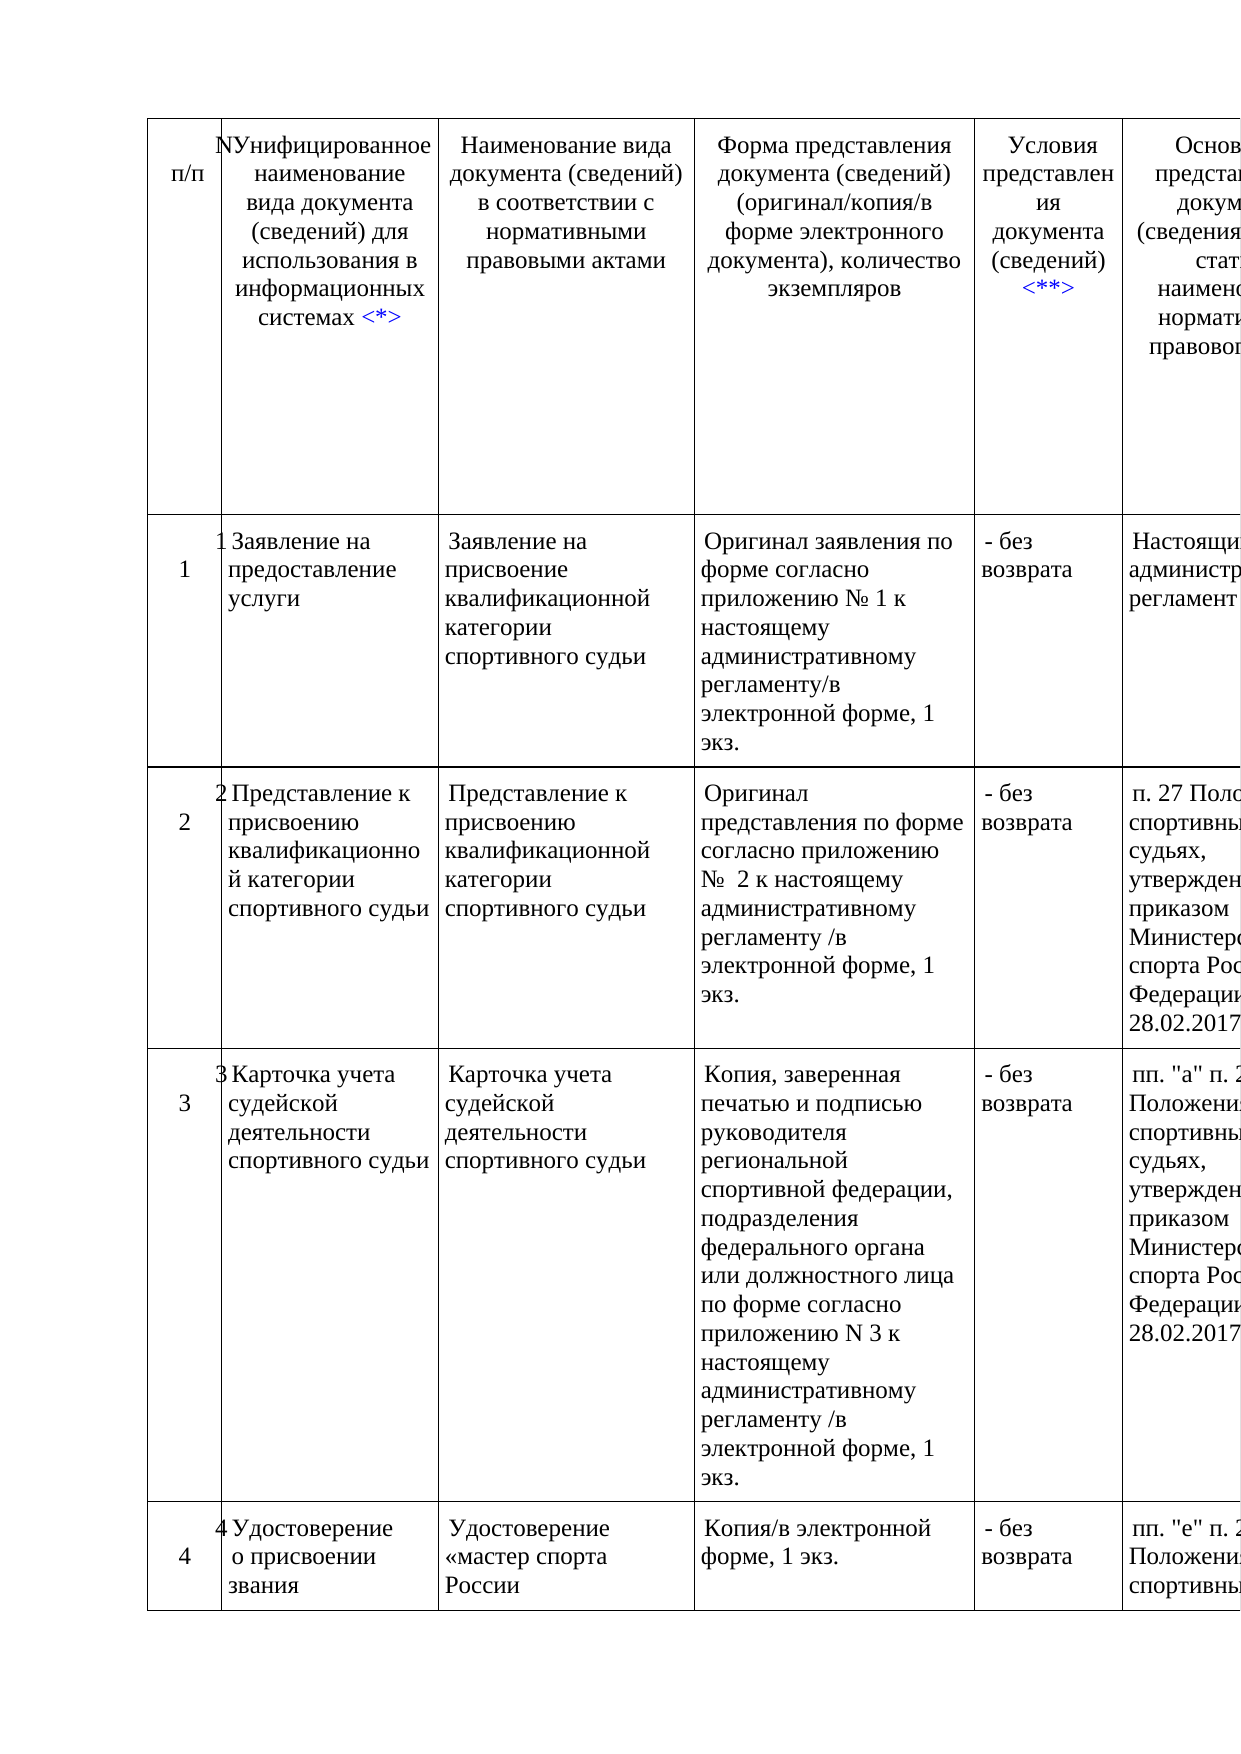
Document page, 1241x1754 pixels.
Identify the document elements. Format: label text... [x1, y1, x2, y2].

table_cell Заявление на присвоение квалификационной категории спортивного судьи [439, 515, 694, 766]
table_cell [222, 1502, 438, 1609]
table_header Унифицированное наименование вида документа (сведений) для использования в информационных системах <*> [222, 119, 438, 514]
table_cell - без возврата [975, 1049, 1122, 1501]
table_header Условия представления документа (сведений) <**> [975, 119, 1122, 514]
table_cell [695, 1502, 974, 1609]
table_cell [1123, 1502, 1240, 1609]
table_cell Копия, заверенная печатью и подписью руководителя региональной спортивной федерации, подразделения федерального органа или должностного лица по форме согласно приложению N 3 к настоящему административному регламенту /в электронной форме, 1 экз. [695, 1049, 974, 1501]
table_cell - без возврата [975, 768, 1122, 1047]
table_cell - без возврата [975, 515, 1122, 766]
table_cell - без возврата [975, 1502, 1122, 1609]
table_header N п/п [148, 119, 221, 514]
table_header Форма представления документа (сведений) (оригинал/копия/в форме электронного документа), количество экземпляров [695, 119, 974, 514]
table_cell 44 [148, 1502, 221, 1609]
table_cell Оригинал заявления по форме согласно приложению № 1 к настоящему административному регламенту/в электронной форме, 1 экз. [695, 515, 974, 766]
table_cell 22 [148, 768, 221, 1047]
table_cell Карточка учета судейской деятельности спортивного судьи [222, 1049, 438, 1501]
table_cell Оригинал представления по форме согласно приложению № 2 к настоящему административному регламенту /в электронной форме, 1 экз. [695, 768, 974, 1047]
table_header Основания представления документа (сведения) (номер статьи, наименование нормативного правового акта) [1123, 119, 1240, 514]
table_cell пп. "а" п. 29 Положения о спортивных судьях, утвержденного приказом Министерства спорта Российской Федерации от 28.02.2017 № 134 [1123, 1049, 1240, 1501]
table_cell Настоящий административный регламент [1123, 515, 1240, 766]
table_cell Карточка учета судейской деятельности спортивного судьи [439, 1049, 694, 1501]
table_cell 33 [148, 1049, 221, 1501]
table_cell Заявление на предоставление услуги [222, 515, 438, 766]
table_cell Представление к присвоению квалификационной категории спортивного судьи [222, 768, 438, 1047]
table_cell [439, 1502, 694, 1609]
table_cell 11 [148, 515, 221, 766]
table_cell Представление к присвоению квалификационной категории спортивного судьи [439, 768, 694, 1047]
table_header Наименование вида документа (сведений) в соответствии с нормативными правовыми актами [439, 119, 694, 514]
table_cell п. 27 Положения о спортивных судьях, утвержденного приказом Министерства спорта Российской Федерации от 28.02.2017 № 134 [1123, 768, 1240, 1047]
